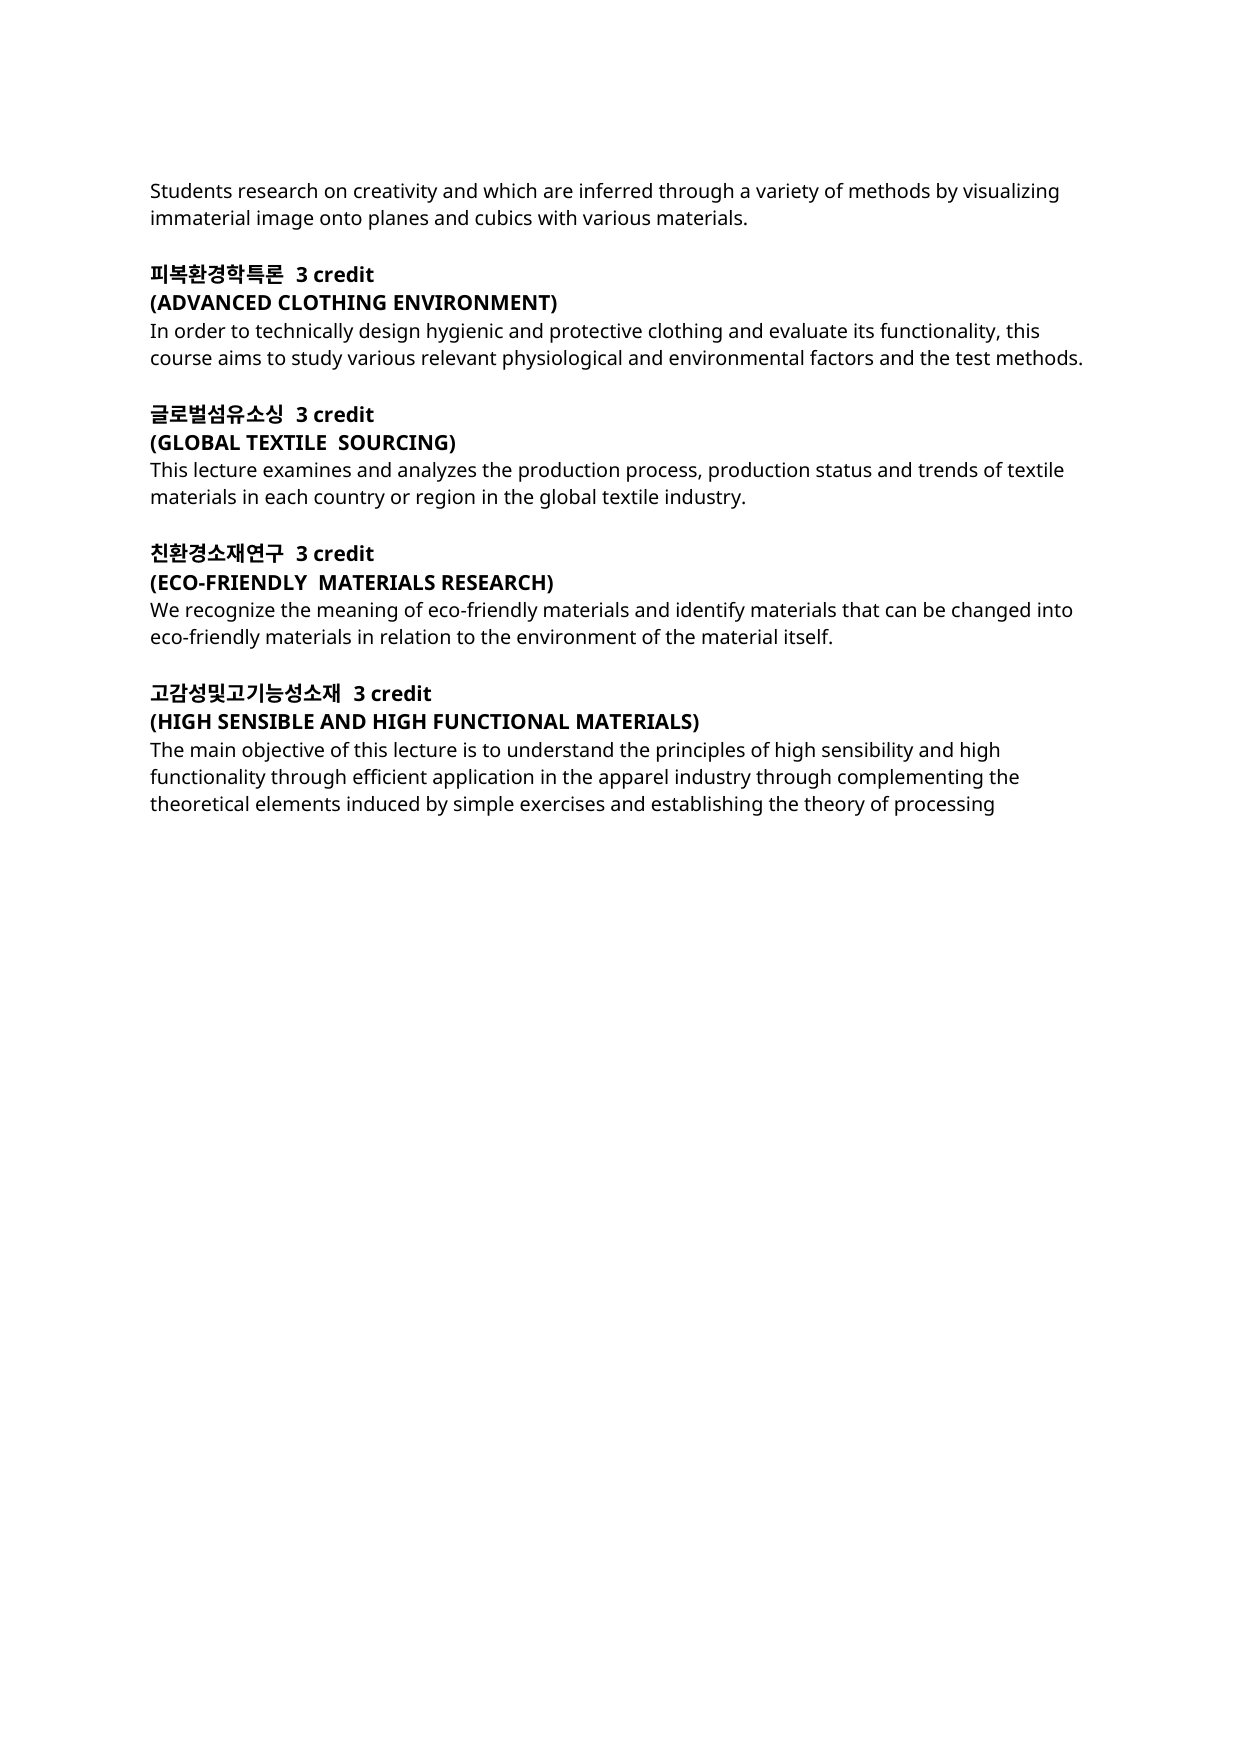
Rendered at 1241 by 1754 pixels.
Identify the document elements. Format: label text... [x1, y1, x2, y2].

text (ECO-FRIENDLY MATERIALS RESEARCH) [150, 568, 1090, 596]
text (HIGH SENSIBLE AND HIGH FUNCTIONAL MATERIALS) [150, 707, 1090, 736]
text (GLOBAL TEXTILE SOURCING) [150, 428, 1090, 457]
text In order to technically design hygienic and protective clothing and evaluate its functionality, this course aims to study various relevant physiological and environmental factors and the test methods. [150, 317, 1090, 371]
text The main objective of this lecture is to understand the principles of high sensibility and high functionality through efficient application in the apparel industry through complementing the theoretical elements induced by simple exercises and establishing the theory of processing [150, 736, 1090, 817]
text (ADVANCED CLOTHING ENVIRONMENT) [150, 288, 1090, 317]
text 글로벌섬유소싱 3 credit [150, 398, 1090, 428]
text 피복환경학특론 3 credit [150, 258, 1090, 288]
text 친환경소재연구 3 credit [150, 537, 1090, 568]
text This lecture examines and analyzes the production process, production status and trends of textile materials in each country or region in the global textile industry. [150, 457, 1090, 511]
text 고감성및고기능성소재 3 credit [150, 677, 1090, 707]
text We recognize the meaning of eco-friendly materials and identify materials that can be changed into eco-friendly materials in relation to the environment of the material itself. [150, 596, 1090, 650]
